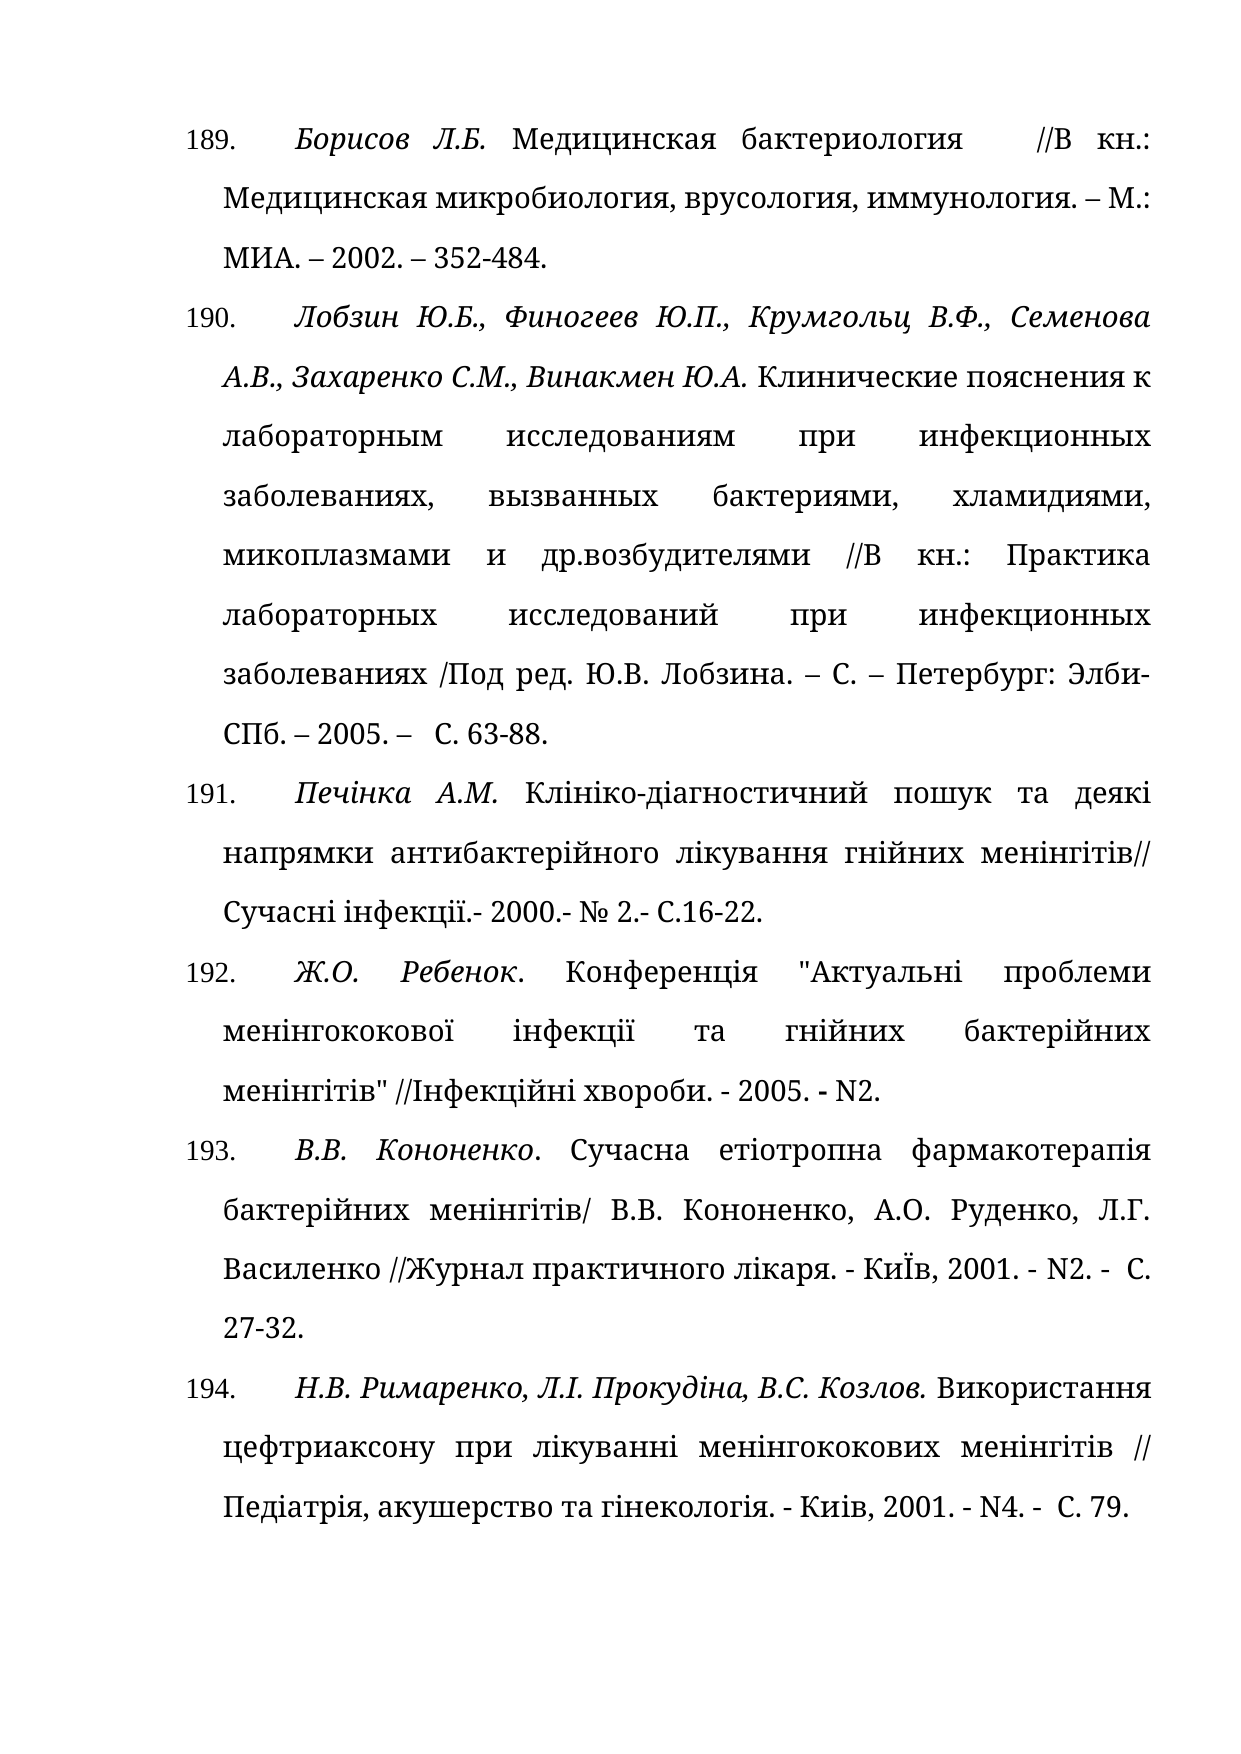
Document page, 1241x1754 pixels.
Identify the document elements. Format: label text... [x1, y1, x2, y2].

list В.В. Кононенко. Сучасна етіотропна фармакотерапія бактерійних менінгітів/ В.В. Кононенко, А.О. Руденко, Л.Г. Василенко //Журнал практичного лікаря. - КиЇв, 2001. - N2. - С. 27-32. [185, 1129, 1152, 1347]
list Борисов Л.Б. Медицинская бактериология //В кн.: Медицинская микробиология, врусология, иммунология. – М.: МИА. – 2002. – 352-484. [185, 118, 1152, 277]
list Н.В. Римаренко, Л.І. Прокудіна, В.С. Козлов. Використання цефтриаксону при лікуванні менінгококових менінгітів // Педіатрія, акушерство та гінекологія. - Киiв, 2001. - N4. - С. 79. [185, 1367, 1152, 1526]
list Лобзин Ю.Б., Финогеев Ю.П., Крумгольц В.Ф., Семенова А.В., Захаренко С.М., Винакмен Ю.А. Клинические пояснения к лабораторным исследованиям при инфекционных заболеваниях, вызванных бактериями, хламидиями, микоплазмами и др.возбудителями //В кн.: Практика лабораторных исследований при инфекционных заболеваниях /Под ред. Ю.В. Лобзина. – С. – Петербург: Элби-СПб. – 2005. – С. 63-88. [185, 297, 1152, 753]
list Ж.О. Ребенок. Конференція "Актуальні проблеми менінгококової інфекції та гнійних бактерійних менінгітів" //Інфекційні хвороби. - 2005. - N2. [185, 951, 1152, 1109]
list Печінка А.М. Клініко-діагностичний пошук та деякі напрямки антибактерійного лікування гнійних менінгітів// Сучасні інфекції.- 2000.- № 2.- С.16-22. [185, 772, 1152, 931]
